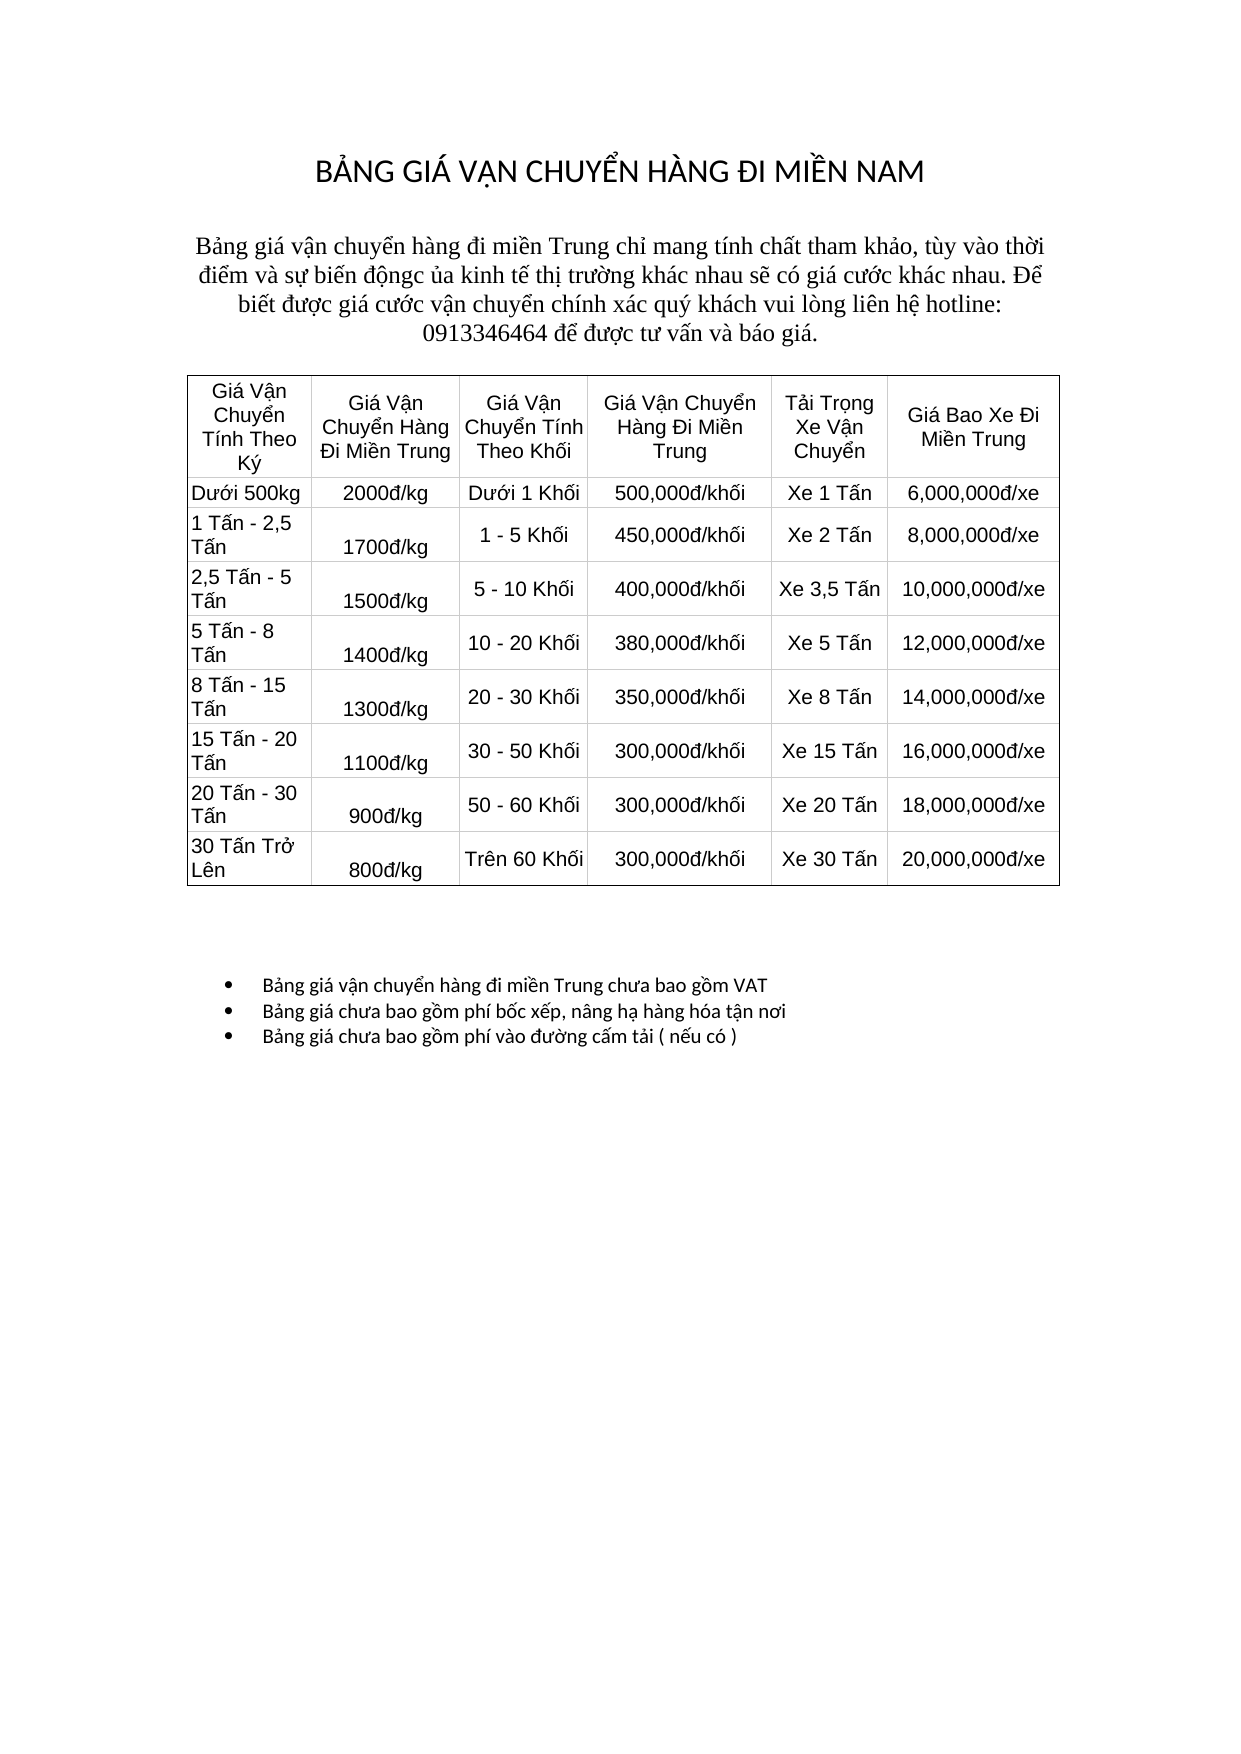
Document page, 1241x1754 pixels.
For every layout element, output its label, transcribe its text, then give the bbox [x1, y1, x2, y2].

table_cell 5 Tấn - 8 Tấn [188, 616, 311, 669]
table_cell 12,000,000đ/xe [888, 616, 1059, 669]
table_cell 1100đ/kg [312, 724, 459, 777]
table_cell 50 - 60 Khối [460, 778, 587, 831]
table_cell 380,000đ/khối [588, 616, 771, 669]
table_cell 14,000,000đ/xe [888, 670, 1059, 723]
table_cell 1700đ/kg [312, 508, 459, 561]
table_cell 8,000,000đ/xe [888, 508, 1059, 561]
table_cell 30 - 50 Khối [460, 724, 587, 777]
table_header Giá Bao Xe Đi Miền Trung [888, 376, 1059, 477]
table_cell 400,000đ/khối [588, 562, 771, 615]
list Bảng giá chưa bao gồm phí bốc xếp, nâng hạ hàng hóa tận nơi [225, 998, 1053, 1023]
text Bảng giá vận chuyển hàng đi miền Trung chỉ mang tính chất tham khảo, tùy vào thời điểm và sự biến độngc ủa kinh tế thị trường khác nhau sẽ có giá cước khác nhau. Để biết được giá cước vận chuyển chính xác quý khách vui lòng liên hệ hotline: 0913346464 để được tư vấn và báo giá. [187, 231, 1053, 346]
table_cell Dưới 1 Khối [460, 478, 587, 507]
table_cell 16,000,000đ/xe [888, 724, 1059, 777]
table_cell 8 Tấn - 15 Tấn [188, 670, 311, 723]
table_cell 1400đ/kg [312, 616, 459, 669]
table_cell Xe 1 Tấn [772, 478, 887, 507]
table_cell 300,000đ/khối [588, 778, 771, 831]
table_cell Dưới 500kg [188, 478, 311, 507]
table_cell 900đ/kg [312, 778, 459, 831]
table_header Giá Vận Chuyển Tính Theo Khối [460, 376, 587, 477]
table_cell 30 Tấn Trở Lên [188, 832, 311, 885]
table_cell 10 - 20 Khối [460, 616, 587, 669]
table_cell 2000đ/kg [312, 478, 459, 507]
table_header Tải Trọng Xe Vận Chuyển [772, 376, 887, 477]
table_cell 300,000đ/khối [588, 832, 771, 885]
table_cell 2,5 Tấn - 5 Tấn [188, 562, 311, 615]
table_cell 18,000,000đ/xe [888, 778, 1059, 831]
list Bảng giá vận chuyển hàng đi miền Trung chưa bao gồm VAT [225, 972, 1053, 998]
list Bảng giá chưa bao gồm phí vào đường cấm tải ( nếu có ) [225, 1023, 1053, 1049]
table_cell Xe 20 Tấn [772, 778, 887, 831]
table_header Giá Vận Chuyển Tính Theo Ký [188, 376, 311, 477]
table_cell 350,000đ/khối [588, 670, 771, 723]
table_cell 1300đ/kg [312, 670, 459, 723]
table_cell 1500đ/kg [312, 562, 459, 615]
table_cell 5 - 10 Khối [460, 562, 587, 615]
table_cell 1 Tấn - 2,5 Tấn [188, 508, 311, 561]
table_cell 500,000đ/khối [588, 478, 771, 507]
table_cell Xe 30 Tấn [772, 832, 887, 885]
table_cell 20,000,000đ/xe [888, 832, 1059, 885]
table_cell 10,000,000đ/xe [888, 562, 1059, 615]
table_cell Trên 60 Khối [460, 832, 587, 885]
table_cell 20 Tấn - 30 Tấn [188, 778, 311, 831]
table_cell 1 - 5 Khối [460, 508, 587, 561]
table_cell 450,000đ/khối [588, 508, 771, 561]
text BẢNG GIÁ VẬN CHUYỂN HÀNG ĐI MIỀN NAM [187, 150, 1053, 191]
table_cell 15 Tấn - 20 Tấn [188, 724, 311, 777]
table_cell Xe 2 Tấn [772, 508, 887, 561]
table_cell 6,000,000đ/xe [888, 478, 1059, 507]
table_cell Xe 8 Tấn [772, 670, 887, 723]
table_cell Xe 15 Tấn [772, 724, 887, 777]
table_cell Xe 5 Tấn [772, 616, 887, 669]
table_cell 800đ/kg [312, 832, 459, 885]
table_header Giá Vận Chuyển Hàng Đi Miền Trung [588, 376, 771, 477]
table_cell 20 - 30 Khối [460, 670, 587, 723]
table_cell Xe 3,5 Tấn [772, 562, 887, 615]
table_header Giá Vận Chuyển Hàng Đi Miền Trung [312, 376, 459, 477]
table_cell 300,000đ/khối [588, 724, 771, 777]
